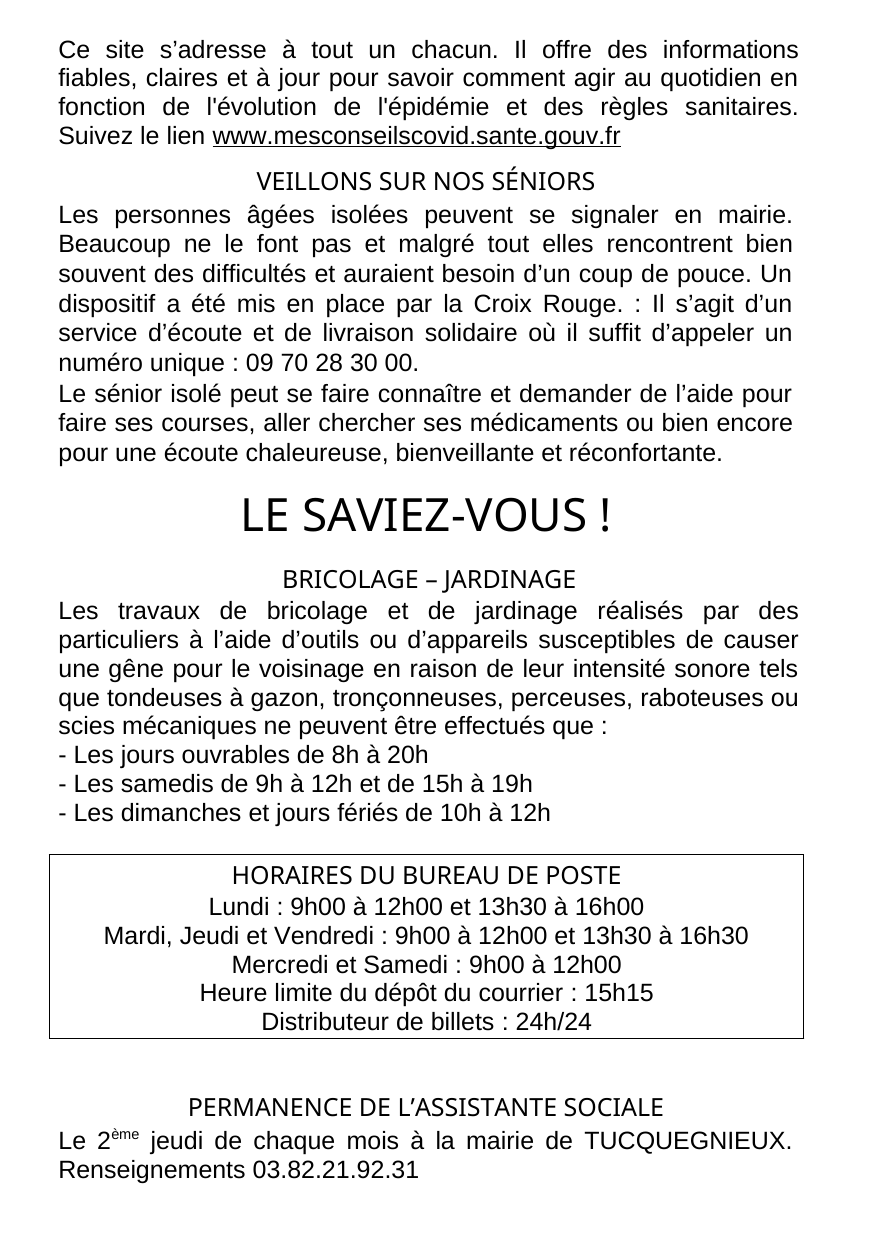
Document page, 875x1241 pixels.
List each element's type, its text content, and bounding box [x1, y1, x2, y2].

text VEILLONS SUR NOS SÉNIORS [58, 163, 794, 197]
text Heure limite du dépôt du courrier : 15h15 [50, 975, 803, 1004]
text Lundi : 9h00 à 12h00 et 13h30 à 16h00 Mardi, Jeudi et Vendredi : 9h00 à 12h00 et 13h30 à 16h30 Mercredi et Samedi : 9h00 à 12h00 [50, 889, 803, 975]
text HORAIRES DU BUREAU DE POSTE [50, 855, 803, 889]
text Distributeur de billets : 24h/24 [50, 1004, 803, 1038]
text Les travaux de bricolage et de jardinage réalisés par des particuliers à l’aide d’outils ou d’appareils susceptibles de causer une gêne pour le voisinage en raison de leur intensité sonore tels que tondeuses à gazon, tronçonneuses, perceuses, raboteuses ou scies mécaniques ne peuvent être effectués que : [58, 596, 800, 740]
text BRICOLAGE – JARDINAGE [58, 562, 800, 596]
text Les personnes âgées isolées peuvent se signaler en mairie. Beaucoup ne le font pas et malgré tout elles rencontrent bien souvent des difficultés et auraient besoin d’un coup de pouce. Un dispositif a été mis en place par la Croix Rouge. : Il s’agit d’un service d’écoute et de livraison solidaire où il suffit d’appeler un numéro unique : 09 70 28 30 00. [58, 200, 794, 377]
text Le sénior isolé peut se faire connaître et demander de l’aide pour faire ses courses, aller chercher ses médicaments ou bien encore pour une écoute chaleureuse, bienveillante et réconfortante. [58, 379, 794, 467]
text - Les jours ouvrables de 8h à 20h [58, 740, 800, 769]
text - Les samedis de 9h à 12h et de 15h à 19h [58, 769, 800, 797]
text Le 2ème jeudi de chaque mois à la mairie de TUCQUEGNIEUX. Renseignements 03.82.21.92.31 [58, 1126, 794, 1184]
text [58, 35, 800, 150]
text LE SAVIEZ-VOUS ! [58, 483, 794, 545]
text PERMANENCE DE L’ASSISTANTE SOCIALE [58, 1089, 794, 1123]
text - Les dimanches et jours fériés de 10h à 12h [58, 797, 800, 826]
